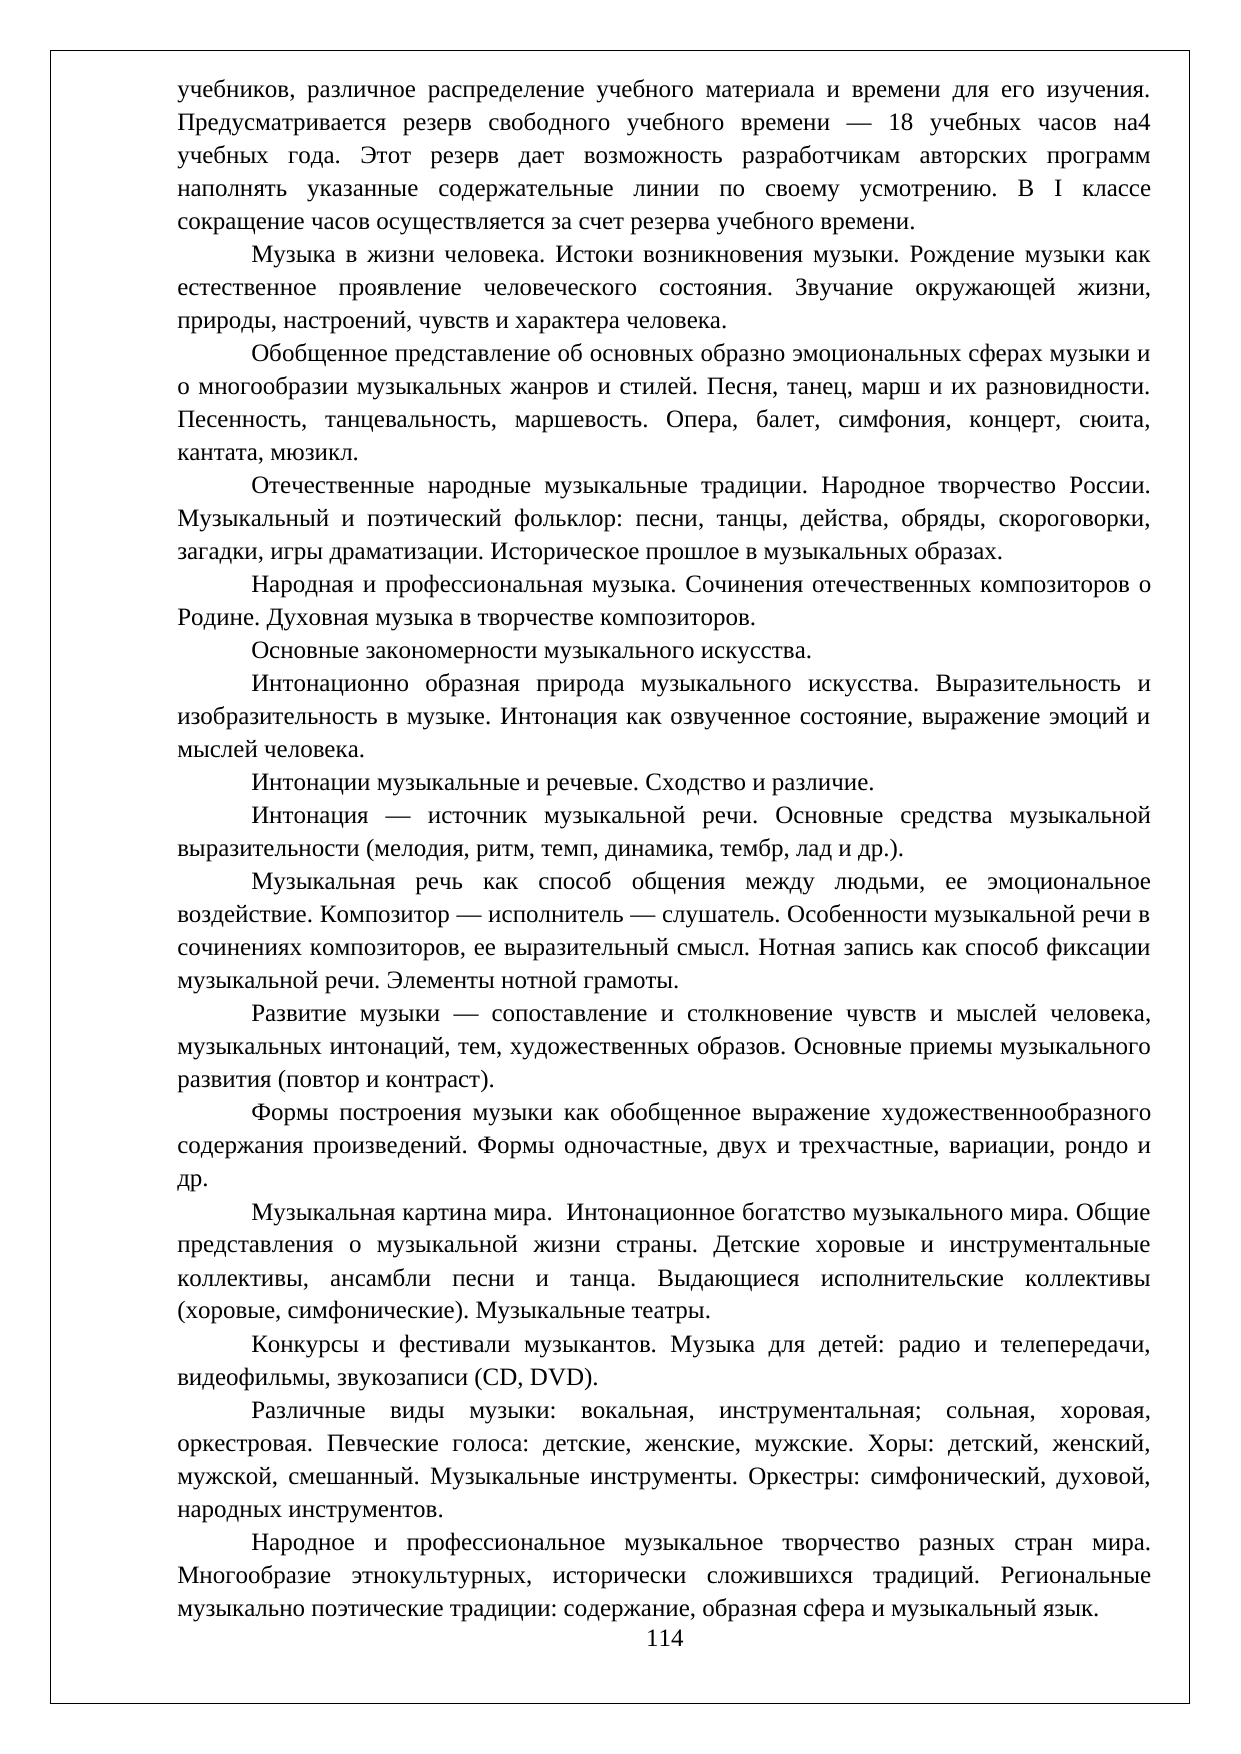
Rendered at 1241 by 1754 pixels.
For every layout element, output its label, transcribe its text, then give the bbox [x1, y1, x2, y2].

text Формы построения музыки как обобщенное выражение художественнообразного содержания произведений. Формы одночастные, двух и трехчастные, вариации, рондо и др. [177, 1097, 1152, 1192]
text Интонационно образная природа музыкального искусства. Выразительность и изобразительность в музыке. Интонация как озвученное состояние, выражение эмоций и мыслей человека. [177, 668, 1152, 763]
text Народная и профессиональная музыка. Сочинения отечественных композиторов о Родине. Духовная музыка в творчестве композиторов. [177, 569, 1152, 631]
text Народное и профессиональное музыкальное творчество разных стран мира. Многообразие этнокультурных, исторически сложившихся традиций. Региональные музыкально поэтические традиции: содержание, образная сфера и музыкальный язык. [177, 1527, 1152, 1622]
text Обобщенное представление об основных образно эмоциональных сферах музыки и о многообразии музыкальных жанров и стилей. Песня, танец, марш и их разновидности. Песенность, танцевальность, маршевость. Опера, балет, симфония, концерт, сюита, кантата, мюзикл. [177, 338, 1152, 466]
text Различные виды музыки: вокальная, инструментальная; сольная, хоровая, оркестровая. Певческие голоса: детские, женские, мужские. Хоры: детский, женский, мужской, смешанный. Музыкальные инструменты. Оркестры: симфонический, духовой, народных инструментов. [177, 1395, 1152, 1522]
text Музыкальная картина мира. Интонационное богатство музыкального мира. Общие представления о музыкальной жизни страны. Детские хоровые и инструментальные коллективы, ансамбли песни и танца. Выдающиеся исполнительские коллективы (хоровые, симфонические). Музыкальные театры. [177, 1197, 1152, 1324]
text Отечественные народные музыкальные традиции. Народное творчество России. Музыкальный и поэтический фольклор: песни, танцы, действа, обряды, скороговорки, загадки, игры драматизации. Историческое прошлое в музыкальных образах. [177, 470, 1152, 565]
text Развитие музыки — сопоставление и столкновение чувств и мыслей человека, музыкальных интонаций, тем, художественных образов. Основные приемы музыкального развития (повтор и контраст). [177, 998, 1152, 1093]
text Конкурсы и фестивали музыкантов. Музыка для детей: радио и телепередачи, видеофильмы, звукозаписи (CD, DVD). [177, 1329, 1152, 1390]
text Музыкальная речь как способ общения между людьми, ее эмоциональное воздействие. Композитор — исполнитель — слушатель. Особенности музыкальной речи в сочинениях композиторов, ее выразительный смысл. Нотная запись как способ фиксации музыкальной речи. Элементы нотной грамоты. [177, 866, 1152, 994]
text Музыка в жизни человека. Истоки возникновения музыки. Рождение музыки как естественное проявление человеческого состояния. Звучание окружающей жизни, природы, настроений, чувств и характера человека. [177, 239, 1152, 334]
text Интонация — источник музыкальной речи. Основные средства музыкальной выразительности (мелодия, ритм, темп, динамика, тембр, лад и др.). [177, 800, 1152, 862]
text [177, 74, 1152, 235]
text Основные закономерности музыкального искусства. [177, 635, 1152, 664]
text Интонации музыкальные и речевые. Сходство и различие. [177, 767, 1152, 796]
